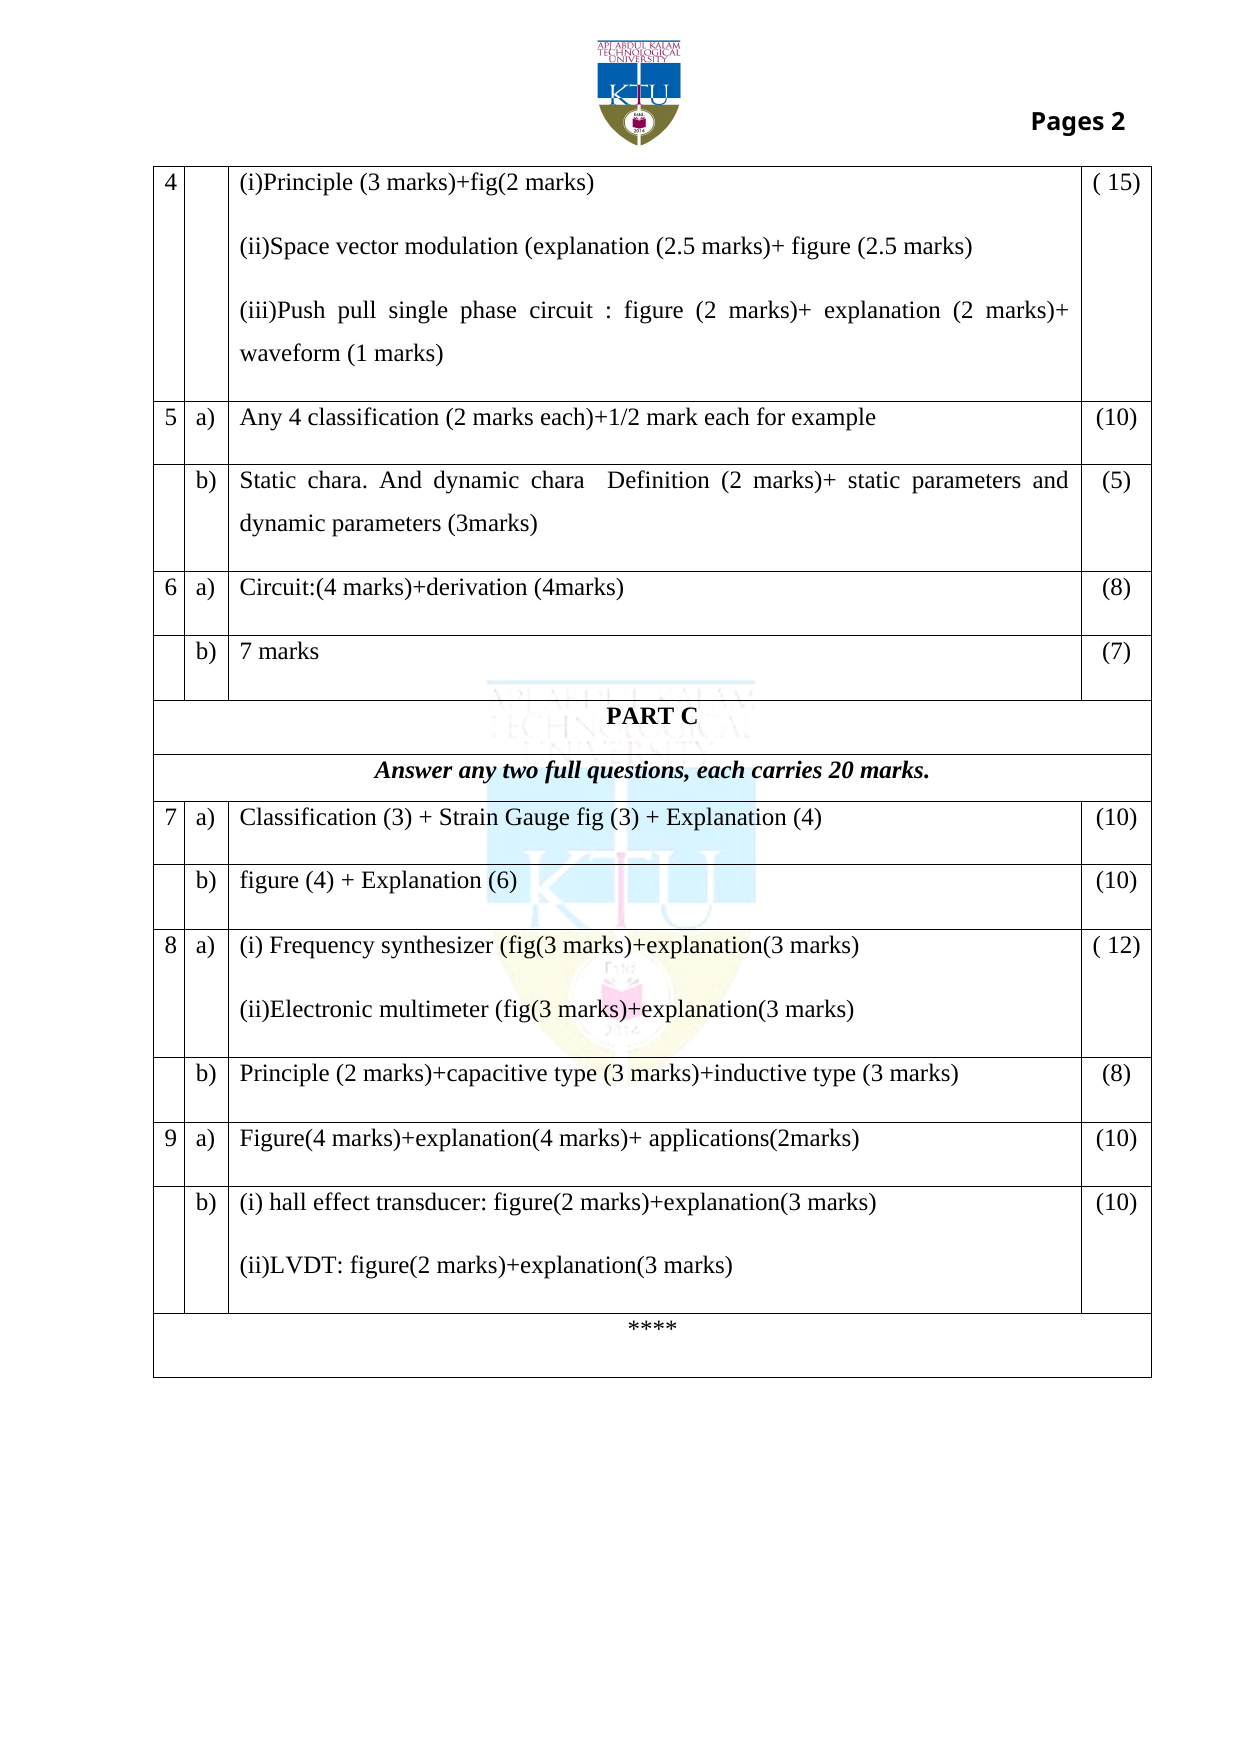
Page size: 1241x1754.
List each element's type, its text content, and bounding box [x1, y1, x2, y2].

table_cell 6 [154, 572, 184, 635]
table_cell (10) [1082, 802, 1151, 864]
table_cell Answer any two full questions, each carries 20 marks. [154, 755, 1151, 801]
picture [581, 34, 696, 152]
table_cell 9 [154, 1123, 184, 1186]
table_cell (i) Frequency synthesizer (fig(3 marks)+explanation(3 marks) (ii)Electronic multimeter (fig(3 marks)+explanation(3 marks) [229, 930, 1081, 1057]
table_cell Classification (3) + Strain Gauge fig (3) + Explanation (4) [229, 802, 1081, 864]
table_cell Any 4 classification (2 marks each)+1/2 mark each for example [229, 402, 1081, 464]
table_cell figure (4) + Explanation (6) [229, 865, 1081, 929]
table_cell a) [185, 402, 228, 464]
table_cell [154, 465, 184, 571]
table_cell a) [185, 802, 228, 864]
table_cell (10) [1082, 402, 1151, 464]
table_cell [154, 865, 184, 929]
table_cell ( 15) [1082, 167, 1151, 401]
table_cell (7) [1082, 636, 1151, 700]
table_cell (8) [1082, 1058, 1151, 1122]
table_cell (10) [1082, 865, 1151, 929]
table_cell b) [185, 1187, 228, 1313]
table_cell Static chara. And dynamic chara Definition (2 marks)+ static parameters and dynamic parameters (3marks) [229, 465, 1081, 571]
table_cell a) [185, 1123, 228, 1186]
table_cell ( 12) [1082, 930, 1151, 1057]
table_cell [154, 636, 184, 700]
table_cell **** [154, 1314, 1151, 1377]
table_cell 7 marks [229, 636, 1081, 700]
table_cell PART C [154, 701, 1151, 754]
table_cell 5 [154, 402, 184, 464]
table_cell [185, 167, 228, 401]
table_cell a) [185, 930, 228, 1057]
table_cell Principle (2 marks)+capacitive type (3 marks)+inductive type (3 marks) [229, 1058, 1081, 1122]
table_cell (10) [1082, 1187, 1151, 1313]
table_cell (8) [1082, 572, 1151, 635]
table_cell b) [185, 465, 228, 571]
table_cell (i)Principle (3 marks)+fig(2 marks) (ii)Space vector modulation (explanation (2.5 marks)+ figure (2.5 marks) (iii)Push pull single phase circuit : figure (2 marks)+ explanation (2 marks)+ waveform (1 marks) [229, 167, 1081, 401]
table_cell (5) [1082, 465, 1151, 571]
table_cell Figure(4 marks)+explanation(4 marks)+ applications(2marks) [229, 1123, 1081, 1186]
table_cell b) [185, 865, 228, 929]
table_cell (i) hall effect transducer: figure(2 marks)+explanation(3 marks) (ii)LVDT: figure(2 marks)+explanation(3 marks) [229, 1187, 1081, 1313]
table_cell 4 [154, 167, 184, 401]
table_cell b) [185, 1058, 228, 1122]
table_cell [154, 1058, 184, 1122]
table_cell (10) [1082, 1123, 1151, 1186]
table_cell b) [185, 636, 228, 700]
table_cell [154, 1187, 184, 1313]
table_cell Circuit:(4 marks)+derivation (4marks) [229, 572, 1081, 635]
table_cell 7 [154, 802, 184, 864]
table_cell a) [185, 572, 228, 635]
table_cell 8 [154, 930, 184, 1057]
